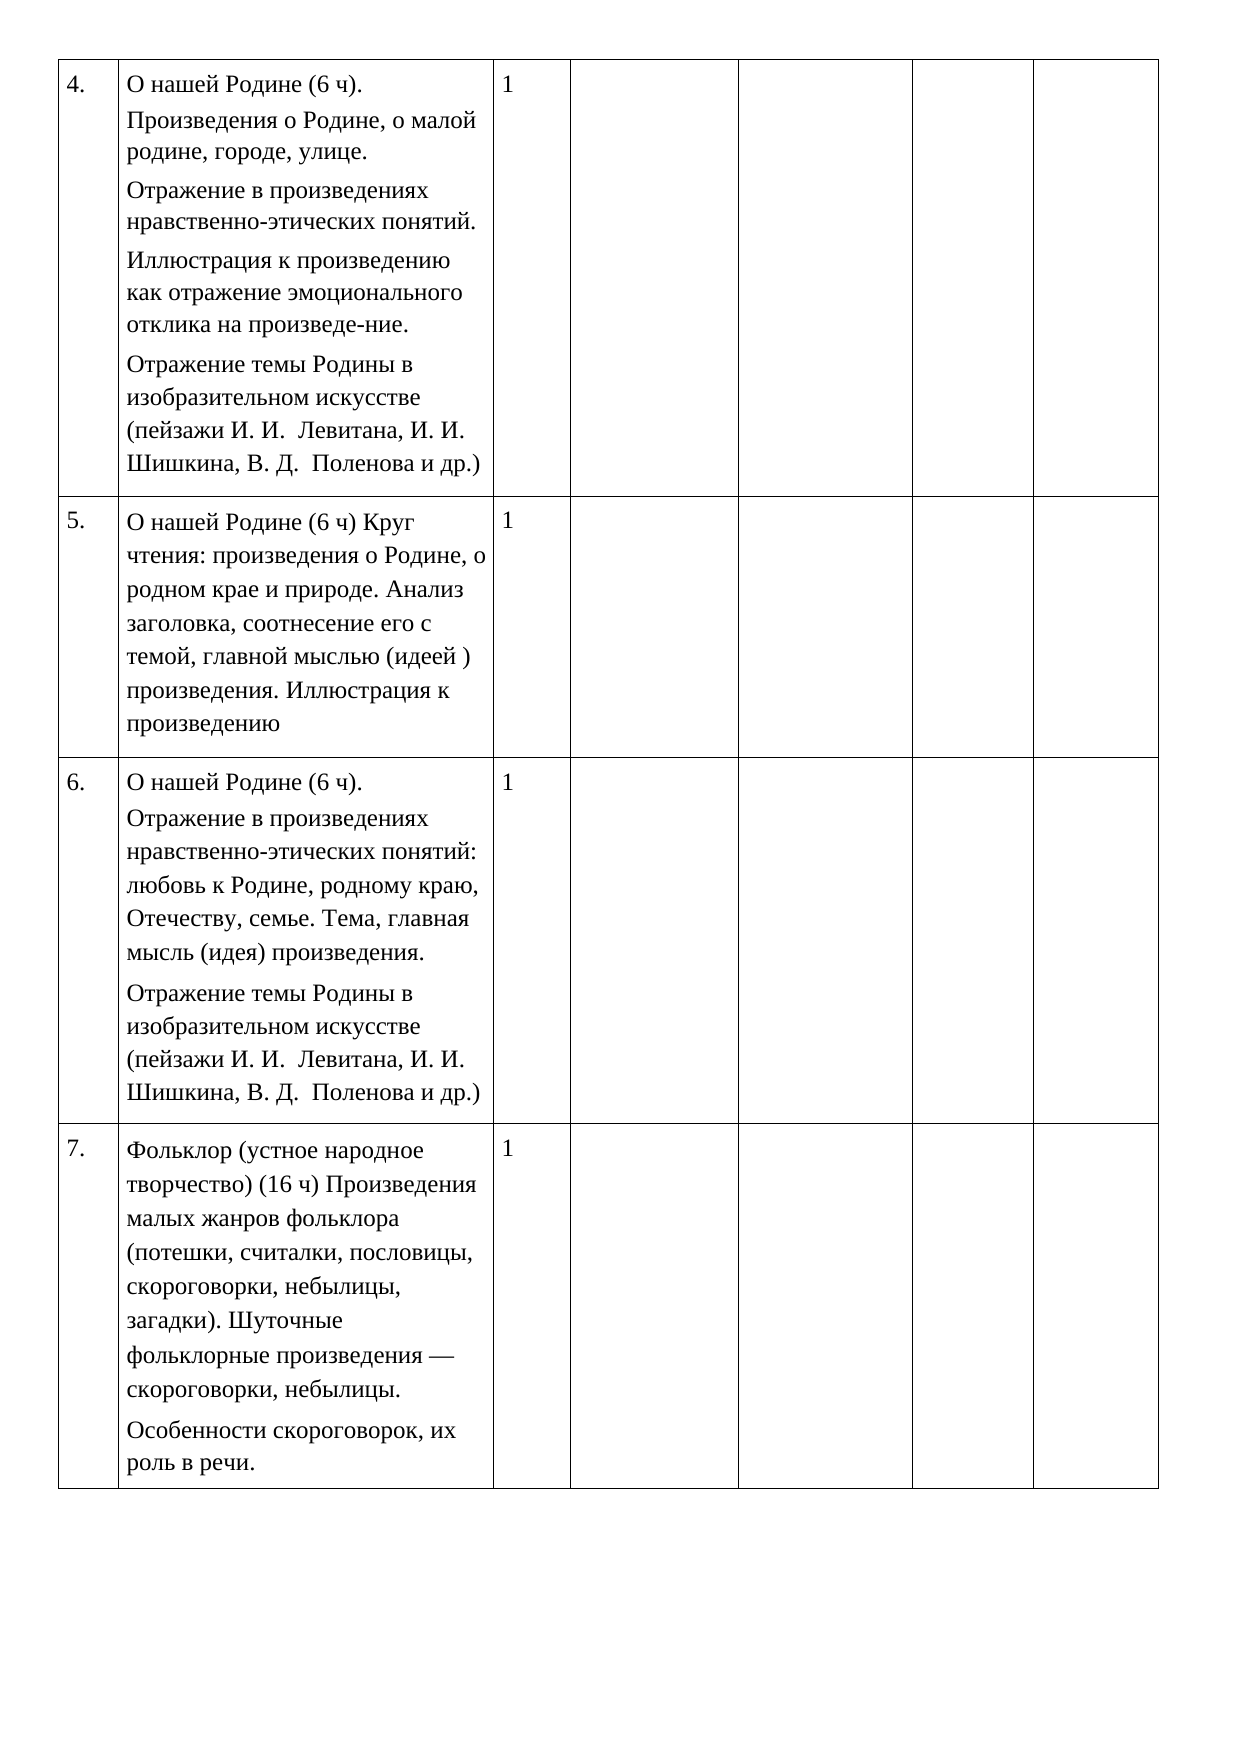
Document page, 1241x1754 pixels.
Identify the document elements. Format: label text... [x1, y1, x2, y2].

table_cell Фольклор (устное народное творчество) (16 ч) Произведения малых жанров фольклора (потешки, считалки, пословицы, скороговорки, небылицы, загадки). Шуточные фольклорные произведения —скороговорки, небылицы. Особенности скороговорок, их роль в речи. [119, 1124, 493, 1488]
table_cell 7. [59, 1124, 118, 1488]
table_cell [913, 497, 1033, 757]
table_cell [739, 497, 912, 757]
table_cell [739, 1124, 912, 1488]
table_header О нашей Родине (6 ч). Произведения о Родине, о малой родине, городе, улице. Отражение в произведениях нравственно-этических понятий. Иллюстрация к произведению как отражение эмоционального отклика на произведе-ние. Отражение темы Родины в изобразительном искусстве (пейзажи И. И. Левитана, И. И. Шишкина, В. Д. Поленова и др.) [119, 60, 493, 496]
table_cell 6. [59, 758, 118, 1123]
table_cell [571, 1124, 738, 1488]
table_header 1 [494, 60, 570, 496]
table_cell [571, 497, 738, 757]
table_cell 5. [59, 497, 118, 757]
table_cell [1034, 497, 1158, 757]
table_cell 1 [494, 1124, 570, 1488]
table_cell [913, 758, 1033, 1123]
table_header [913, 60, 1033, 496]
table_cell О нашей Родине (6 ч) Круг чтения: произведения о Родине, о родном крае и природе. Анализ заголовка, соотнесение его с темой, главной мыслью (идеей ) произведения. Иллюстрация к произведению [119, 497, 493, 757]
table_header [1034, 60, 1158, 496]
table_cell [1034, 758, 1158, 1123]
table_header 4. [59, 60, 118, 496]
table_header [739, 60, 912, 496]
table_cell 1 [494, 758, 570, 1123]
table_cell 1 [494, 497, 570, 757]
table_cell [1034, 1124, 1158, 1488]
table_cell [739, 758, 912, 1123]
table_cell [913, 1124, 1033, 1488]
table_header [571, 60, 738, 496]
table_cell О нашей Родине (6 ч). Отражение в произведениях нравственно-этических понятий: любовь к Родине, родному краю, Отечеству, семье. Тема, главная мысль (идея) произведения. Отражение темы Родины в изобразительном искусстве (пейзажи И. И. Левитана, И. И. Шишкина, В. Д. Поленова и др.) [119, 758, 493, 1123]
table_cell [571, 758, 738, 1123]
